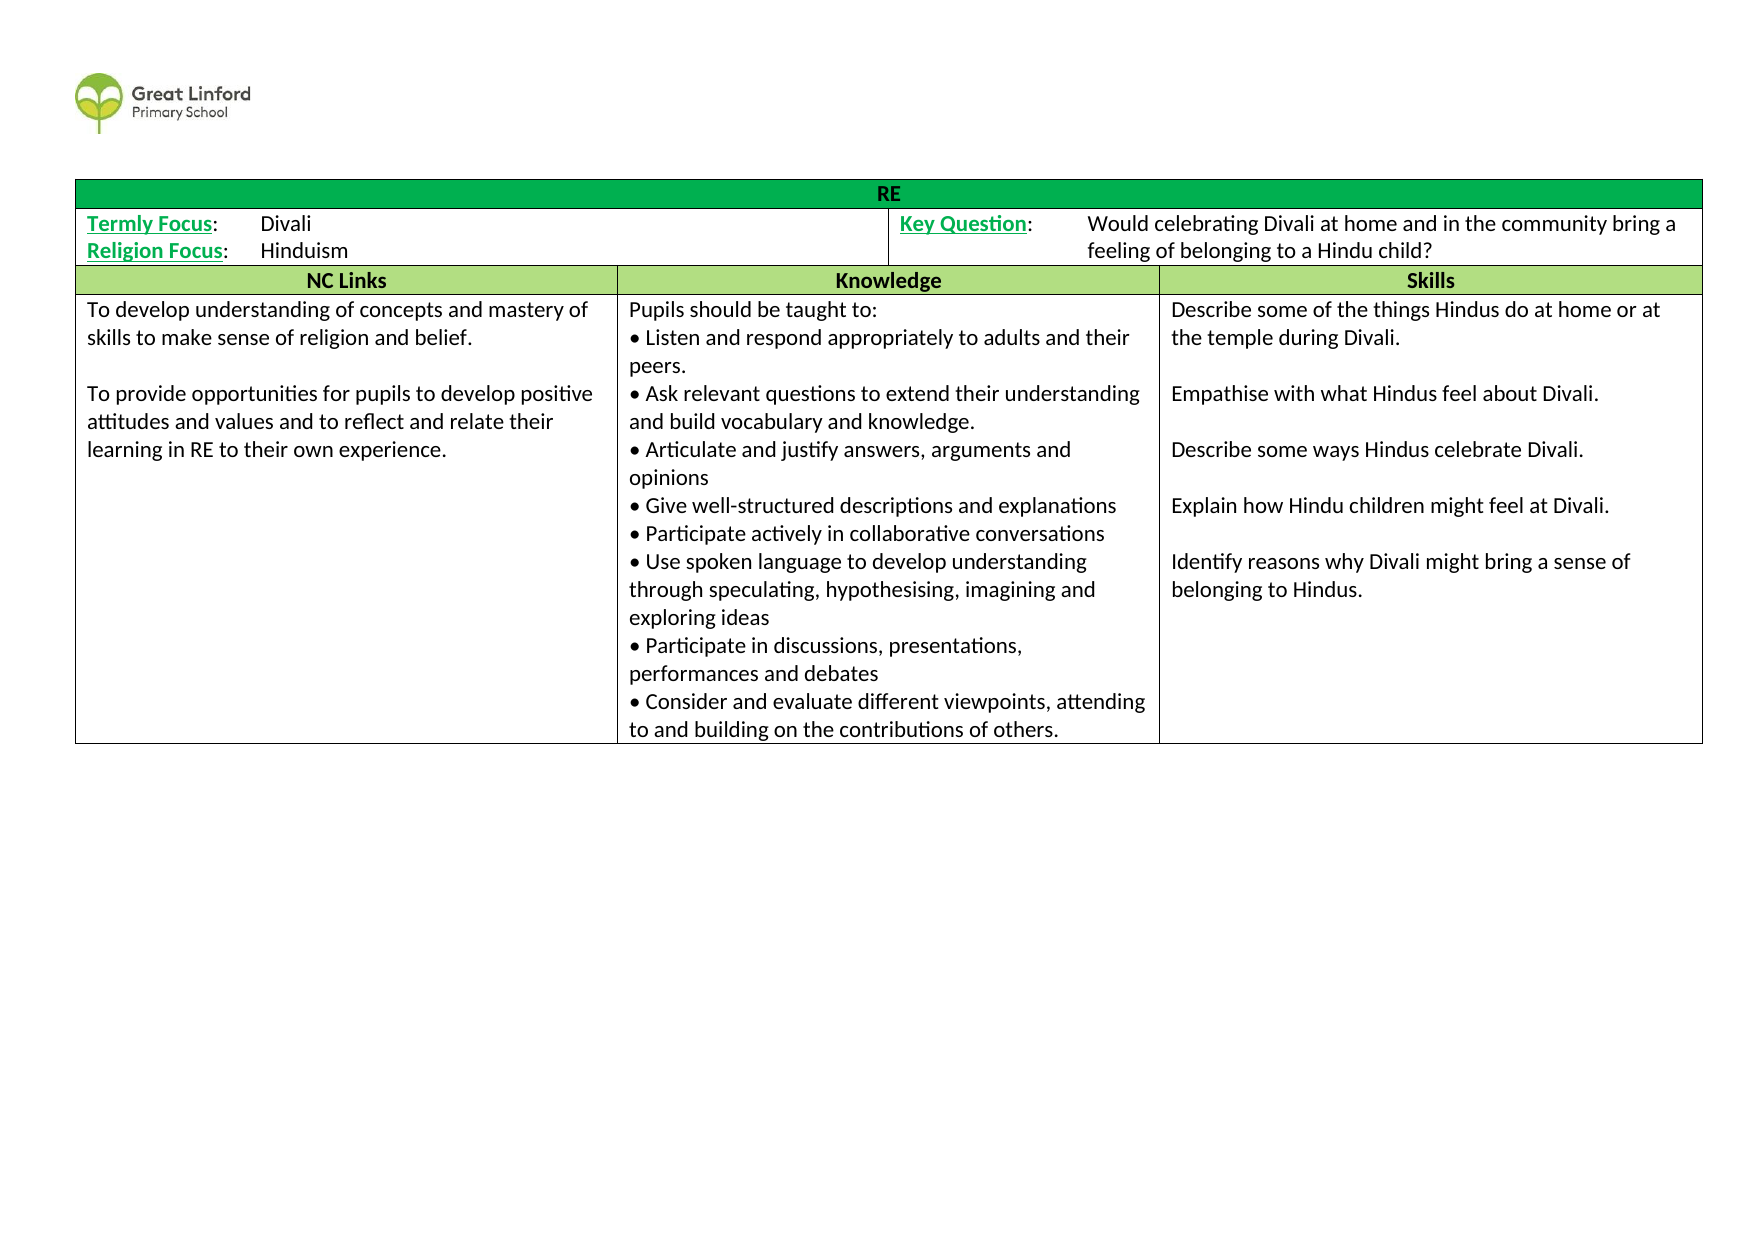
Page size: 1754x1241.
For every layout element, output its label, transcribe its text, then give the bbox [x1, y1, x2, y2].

table_cell Describe some of the things Hindus do at home or at the temple during Divali. Empathise with what Hindus feel about Divali. Describe some ways Hindus celebrate Divali. Explain how Hindu children might feel at Divali. Identify reasons why Divali might bring a sense of belonging to Hindus. [1160, 295, 1702, 743]
table_cell Key Question: [889, 209, 1076, 265]
table_cell Divali Hinduism [249, 209, 888, 265]
picture [75, 73, 251, 134]
table_cell Termly Focus: Religion Focus: [76, 209, 249, 265]
table_header RE [76, 180, 1702, 208]
table_cell Knowledge [618, 266, 1159, 294]
table_cell Skills [1160, 266, 1702, 294]
table_cell Pupils should be taught to: • Listen and respond appropriately to adults and their peers. • Ask relevant questions to extend their understanding and build vocabulary and knowledge. • Articulate and justify answers, arguments and opinions • Give well-structured descriptions and explanations • Participate actively in collaborative conversations • Use spoken language to develop understanding through speculating, hypothesising, imagining and exploring ideas • Participate in discussions, presentations, performances and debates • Consider and evaluate different viewpoints, attending to and building on the contributions of others. [618, 295, 1159, 743]
table_cell To develop understanding of concepts and mastery of skills to make sense of religion and belief. To provide opportunities for pupils to develop positive attitudes and values and to reflect and relate their learning in RE to their own experience. [76, 295, 617, 743]
table_cell Would celebrating Divali at home and in the community bring a feeling of belonging to a Hindu child? [1076, 209, 1702, 265]
table_cell NC Links [76, 266, 617, 294]
